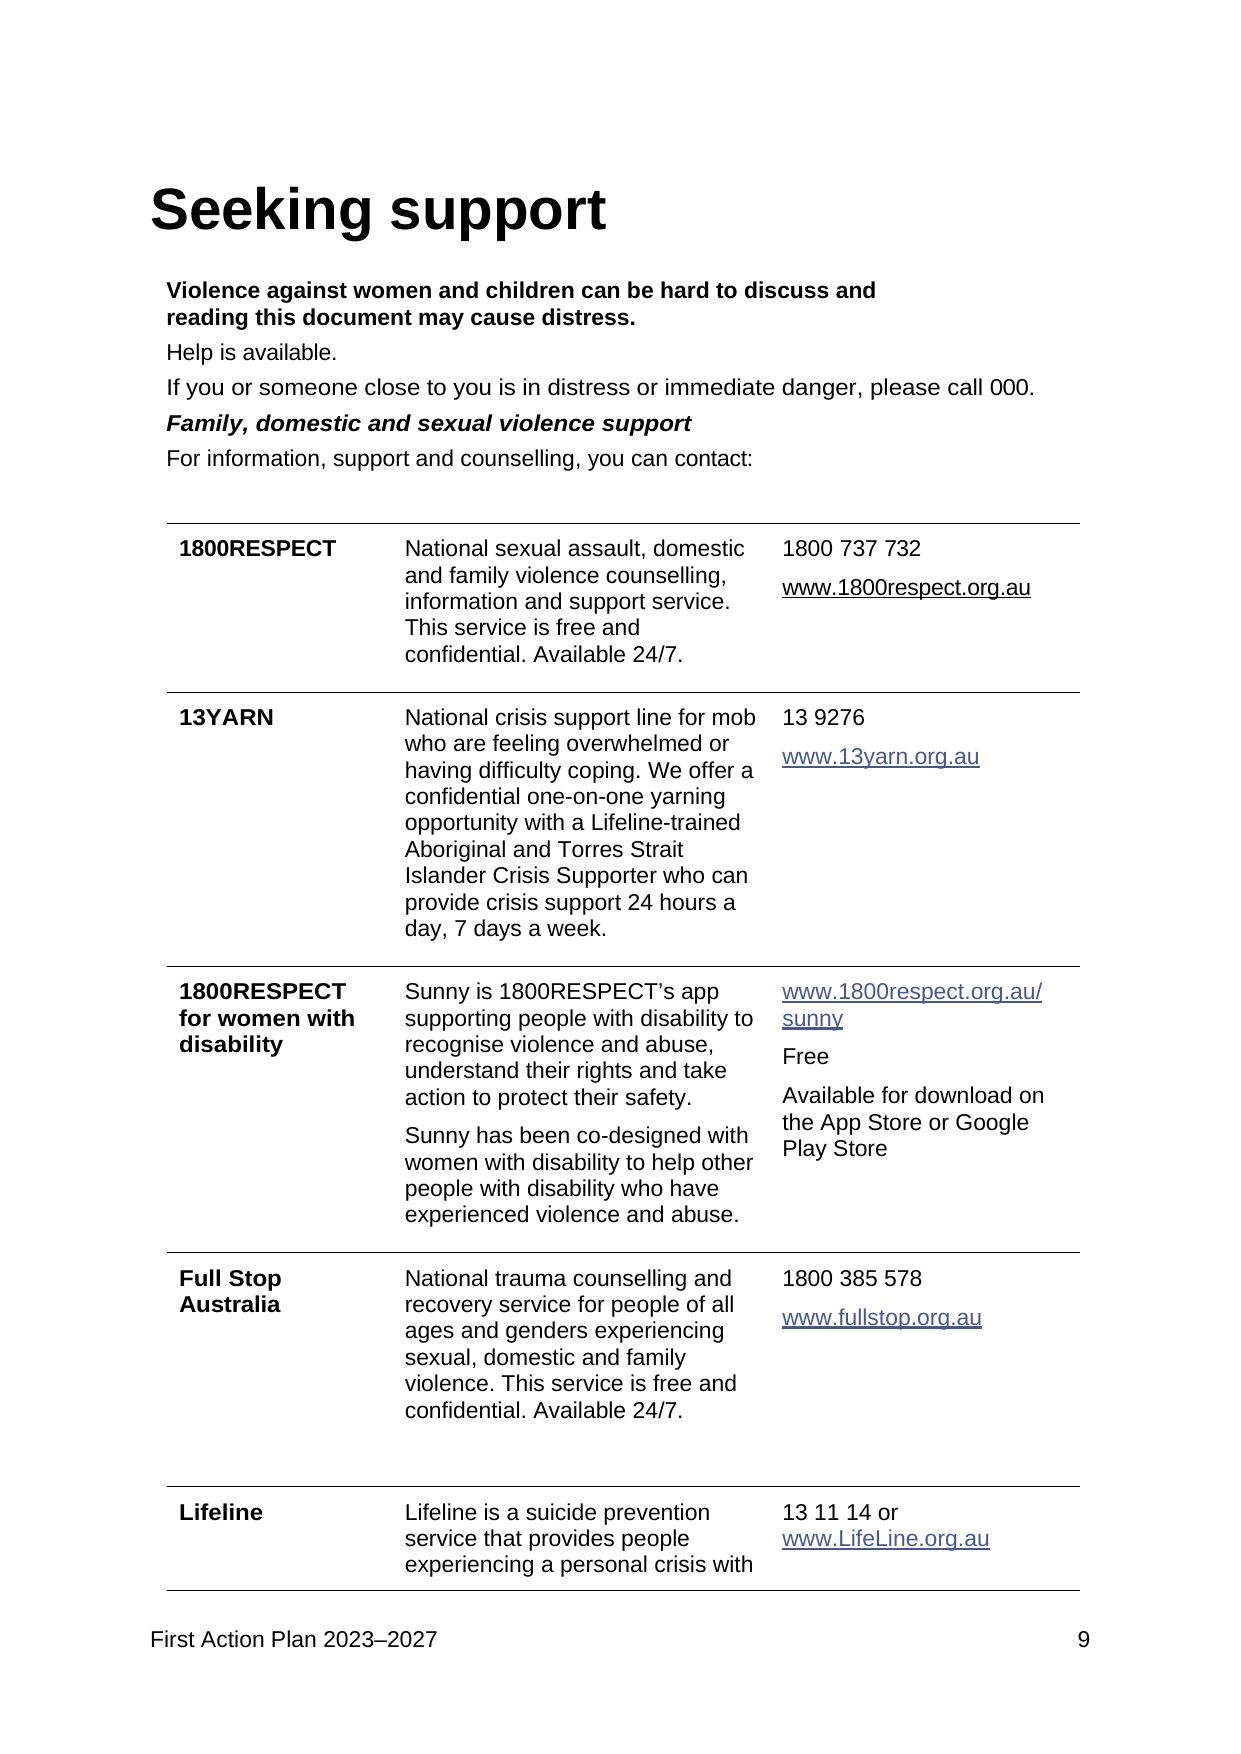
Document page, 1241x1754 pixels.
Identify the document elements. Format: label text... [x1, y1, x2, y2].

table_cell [770, 1487, 1080, 1590]
table_cell www.1800respect.org.au/sunny Free Available for download on the App Store or Google Play Store [770, 967, 1080, 1252]
table_cell National crisis support line for mob who are feeling overwhelmed or having difficulty coping. We offer a confidential one-on-one yarning opportunity with a Lifeline-trained Aboriginal and Torres Strait Islander Crisis Supporter who can provide crisis support 24 hours a day, 7 days a week. [393, 693, 770, 966]
text Help is available. [166, 339, 1090, 365]
table_cell 13YARN [167, 693, 393, 966]
table_header 1800 737 732 www.1800respect.org.au [770, 524, 1080, 691]
table_cell Sunny is 1800RESPECT’s app supporting people with disability to recognise violence and abuse, understand their rights and take action to protect their safety. Sunny has been co-designed with women with disability to help other people with disability who have experienced violence and abuse. [393, 967, 770, 1252]
text Family, domestic and sexual violence support [166, 410, 1090, 436]
text For information, support and counselling, you can contact: [166, 445, 1090, 472]
table_cell Lifeline [167, 1487, 393, 1590]
table_cell 1800RESPECT for women with disability [167, 967, 393, 1252]
text If you or someone close to you is in distress or immediate danger, please call 000. [166, 374, 1090, 401]
table_cell Full Stop Australia [167, 1253, 393, 1486]
table_header 1800RESPECT [167, 524, 393, 691]
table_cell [393, 1487, 770, 1590]
table_cell 13 9276 www.13yarn.org.au [770, 693, 1080, 966]
table_header National sexual assault, domestic and family violence counselling, information and support service. This service is free and confidential. Available 24/7. [393, 524, 770, 691]
table_cell National trauma counselling and recovery service for people of all ages and genders experiencing sexual, domestic and family violence. This service is free and confidential. Available 24/7. [393, 1253, 770, 1486]
text Seeking support [150, 175, 1090, 242]
text Violence against women and children can be hard to discuss and reading this document may cause distress. [166, 277, 896, 330]
table_cell 1800 385 578 www.fullstop.org.au [770, 1253, 1080, 1486]
